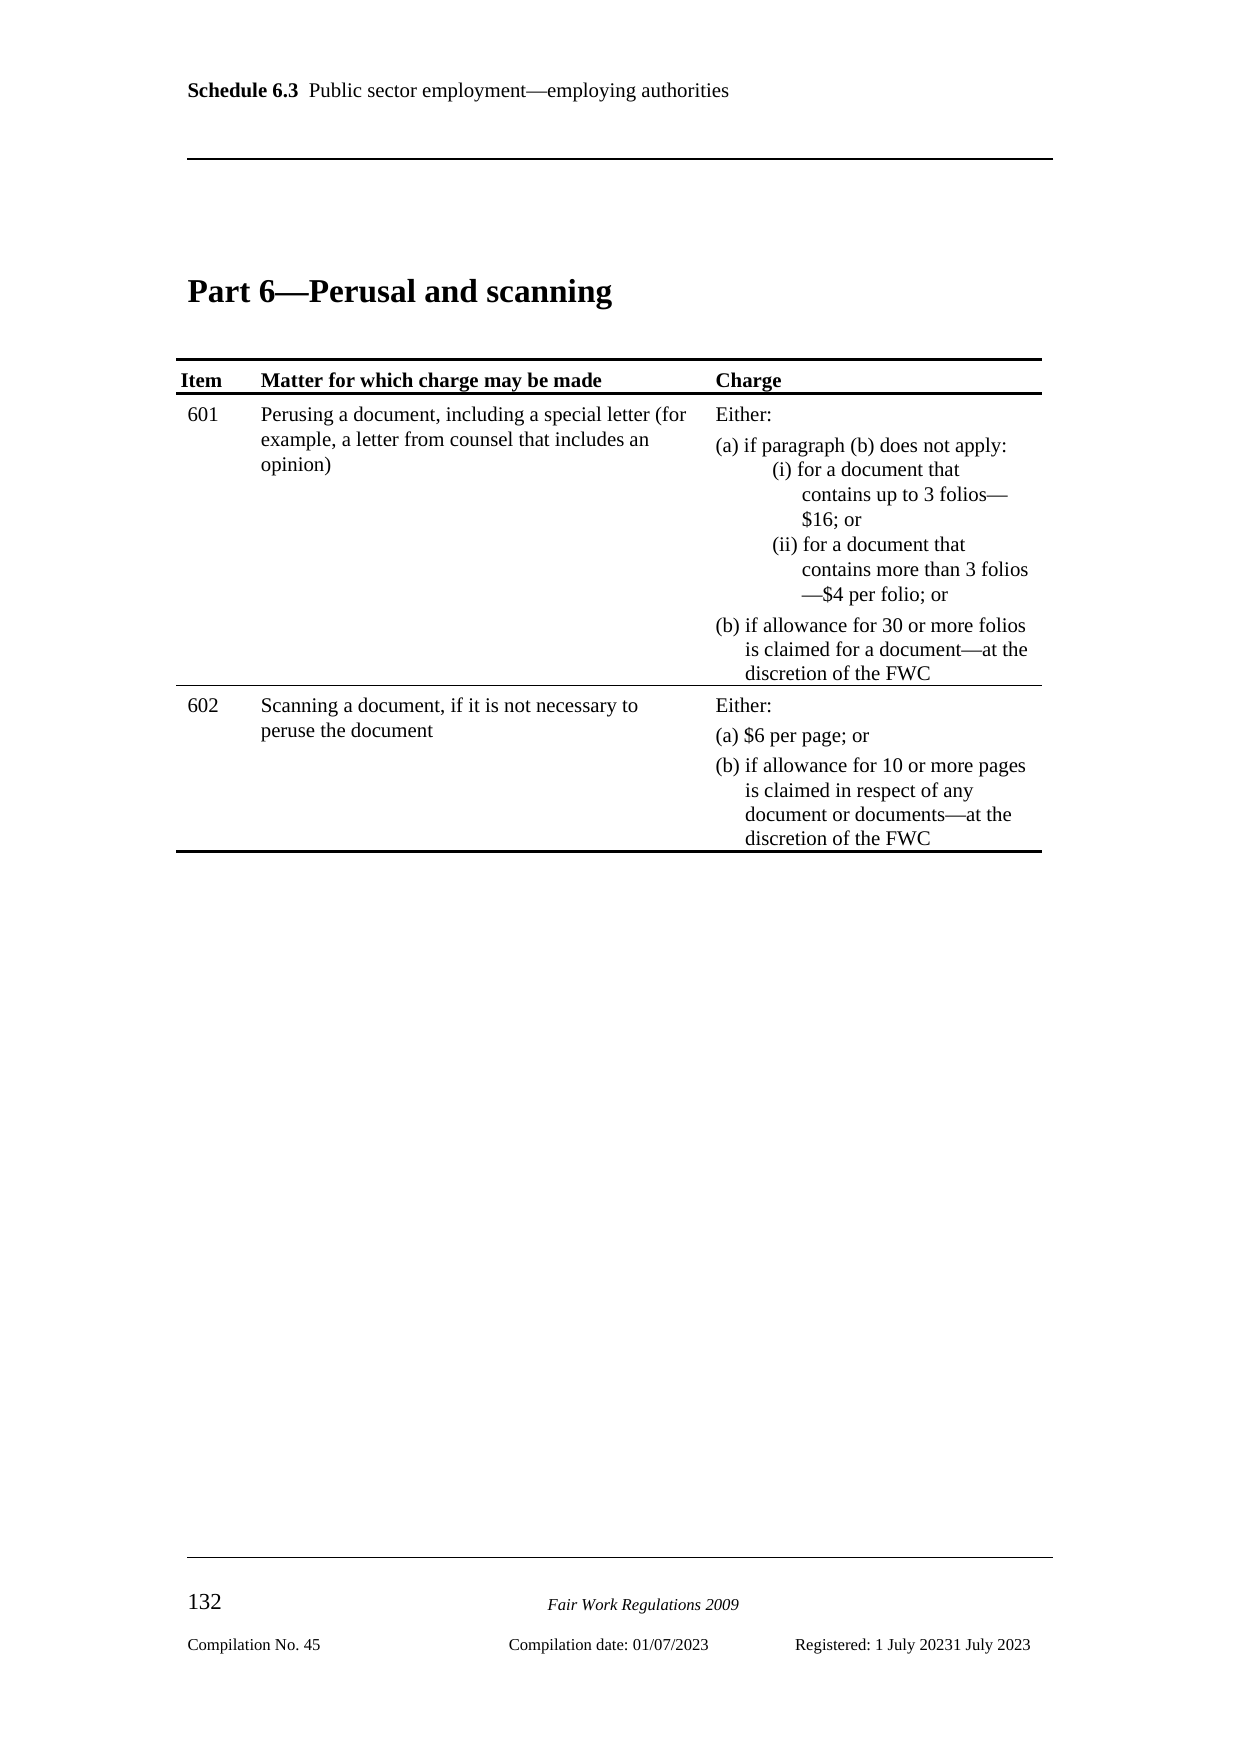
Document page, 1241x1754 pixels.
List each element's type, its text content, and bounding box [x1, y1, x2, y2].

text Part 6—Perusal and scanning [187, 271, 1053, 310]
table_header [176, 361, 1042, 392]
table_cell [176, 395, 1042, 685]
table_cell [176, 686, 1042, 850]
